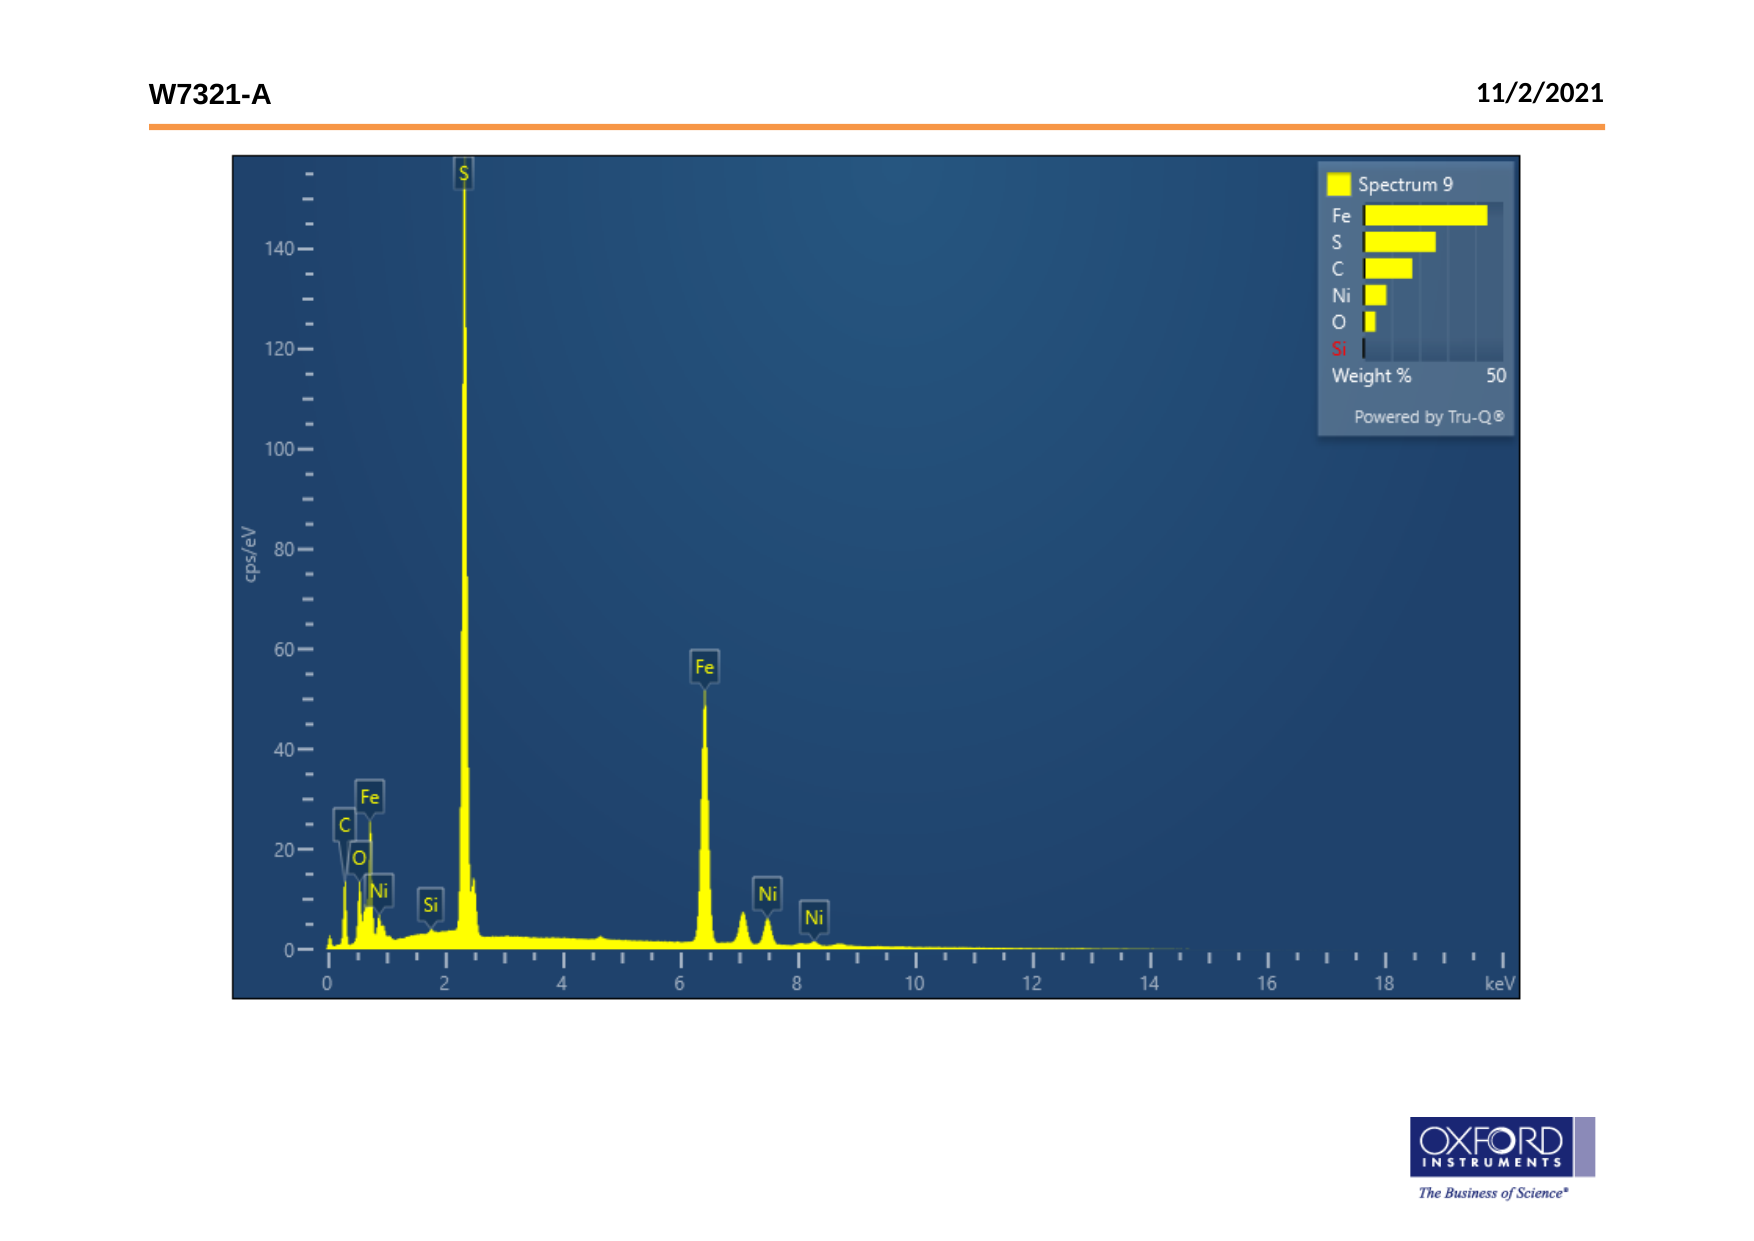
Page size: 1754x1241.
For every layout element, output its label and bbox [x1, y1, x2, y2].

picture [1410, 1117, 1596, 1203]
